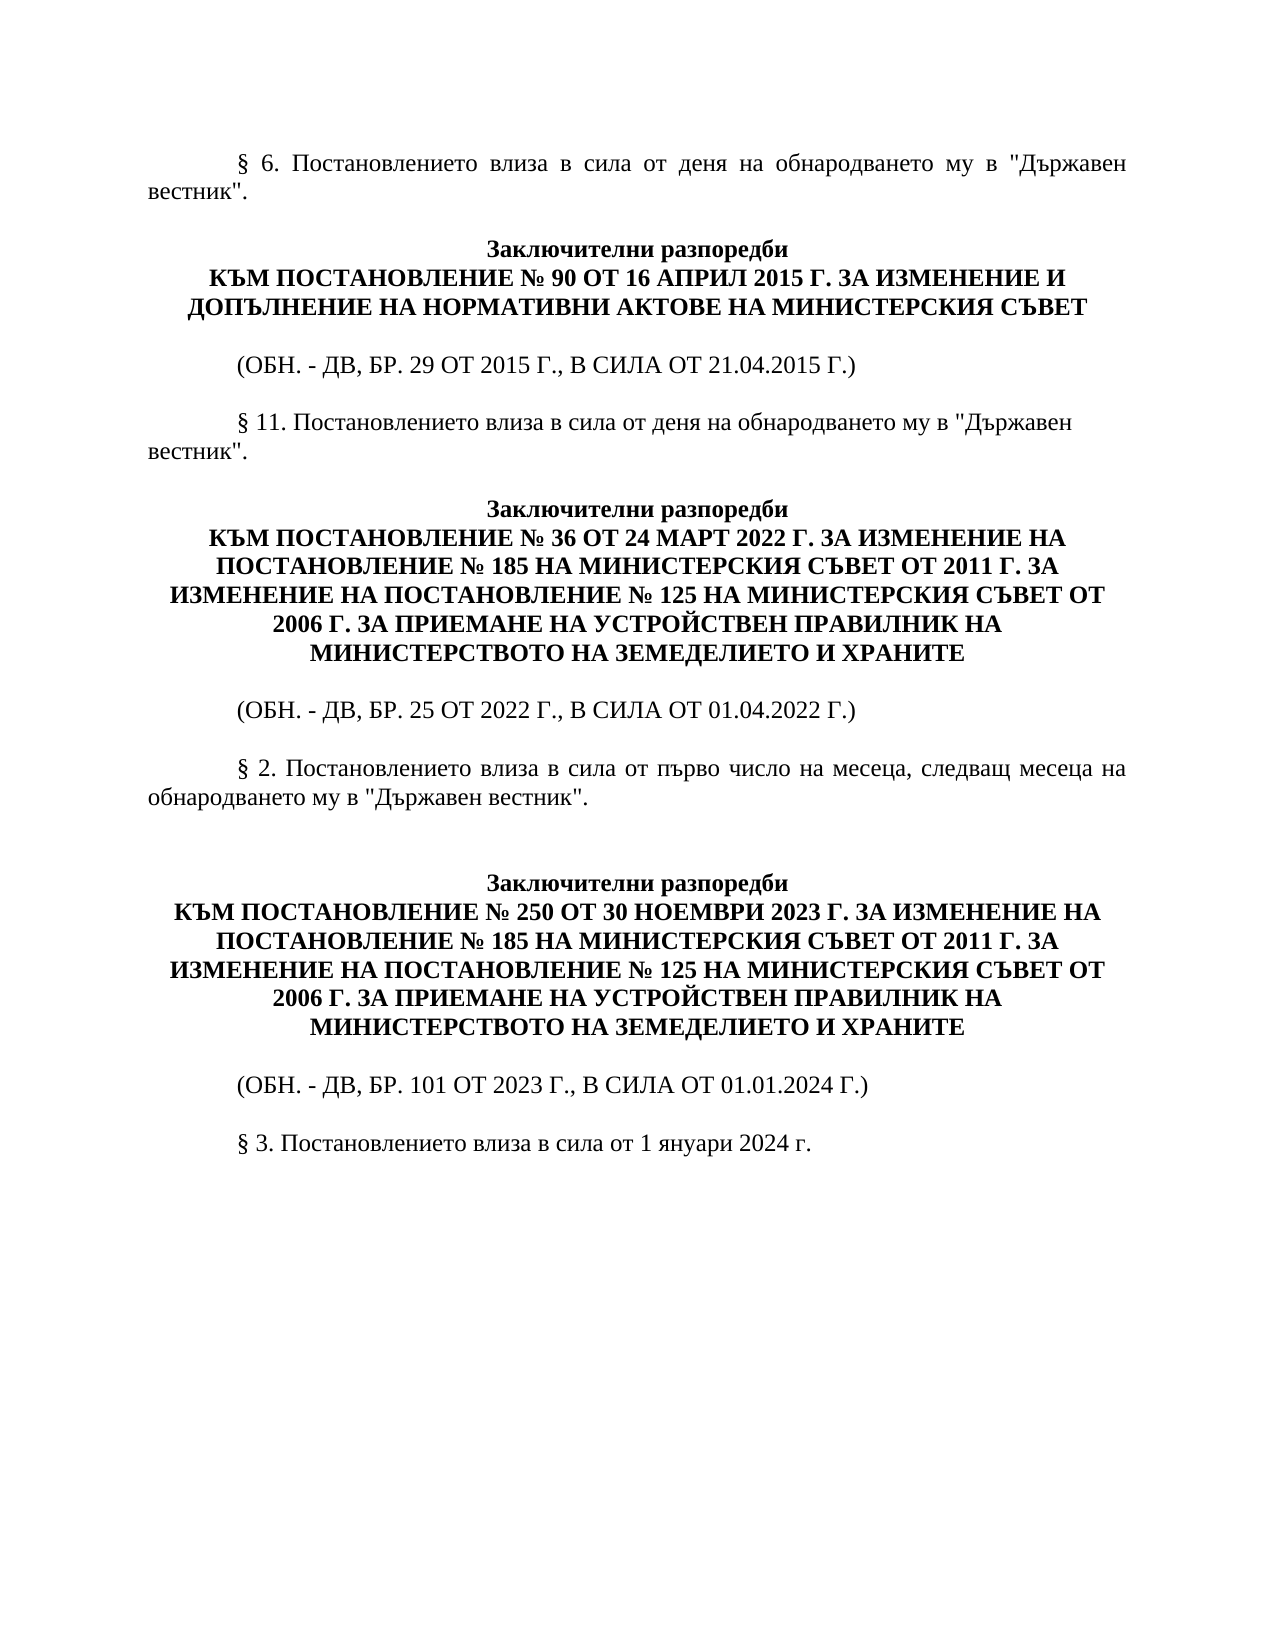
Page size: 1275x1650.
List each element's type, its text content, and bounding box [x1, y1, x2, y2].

text Заключителни разпоредби КЪМ ПОСТАНОВЛЕНИЕ № 36 ОТ 24 МАРТ 2022 Г. ЗА ИЗМЕНЕНИЕ НА ПОСТАНОВЛЕНИЕ № 185 НА МИНИСТЕРСКИЯ СЪВЕТ ОТ 2011 Г. ЗА ИЗМЕНЕНИЕ НА ПОСТАНОВЛЕНИЕ № 125 НА МИНИСТЕРСКИЯ СЪВЕТ ОТ 2006 Г. ЗА ПРИЕМАНЕ НА УСТРОЙСТВЕН ПРАВИЛНИК НА МИНИСТЕРСТВОТО НА ЗЕМЕДЕЛИЕТО И ХРАНИТЕ [148, 494, 1127, 666]
text (ОБН. - ДВ, БР. 25 ОТ 2022 Г., В СИЛА ОТ 01.04.2022 Г.) [148, 696, 1127, 724]
text (ОБН. - ДВ, БР. 101 ОТ 2023 Г., В СИЛА ОТ 01.01.2024 Г.) [148, 1070, 1127, 1099]
text Заключителни разпоредби КЪМ ПОСТАНОВЛЕНИЕ № 90 ОТ 16 АПРИЛ 2015 Г. ЗА ИЗМЕНЕНИЕ И ДОПЪЛНЕНИЕ НА НОРМАТИВНИ АКТОВЕ НА МИНИСТЕРСКИЯ СЪВЕТ [148, 234, 1127, 321]
text § 6. Постановлението влиза в сила от деня на обнародването му в "Държавен вестник". [148, 148, 1127, 205]
text Заключителни разпоредби КЪМ ПОСТАНОВЛЕНИЕ № 250 ОТ 30 НОЕМВРИ 2023 Г. ЗА ИЗМЕНЕНИЕ НА ПОСТАНОВЛЕНИЕ № 185 НА МИНИСТЕРСКИЯ СЪВЕТ ОТ 2011 Г. ЗА ИЗМЕНЕНИЕ НА ПОСТАНОВЛЕНИЕ № 125 НА МИНИСТЕРСКИЯ СЪВЕТ ОТ 2006 Г. ЗА ПРИЕМАНЕ НА УСТРОЙСТВЕН ПРАВИЛНИК НА МИНИСТЕРСТВОТО НА ЗЕМЕДЕЛИЕТО И ХРАНИТЕ [148, 868, 1127, 1041]
text § 11. Постановлението влиза в сила от деня на обнародването му в "Държавен вестник". [148, 407, 1127, 465]
text (ОБН. - ДВ, БР. 29 ОТ 2015 Г., В СИЛА ОТ 21.04.2015 Г.) [148, 350, 1127, 378]
text § 2. Постановлението влиза в сила от първо число на месеца, следващ месеца на обнародването му в "Държавен вестник". [148, 753, 1127, 811]
text § 3. Постановлението влиза в сила от 1 януари 2024 г. [148, 1128, 1127, 1156]
